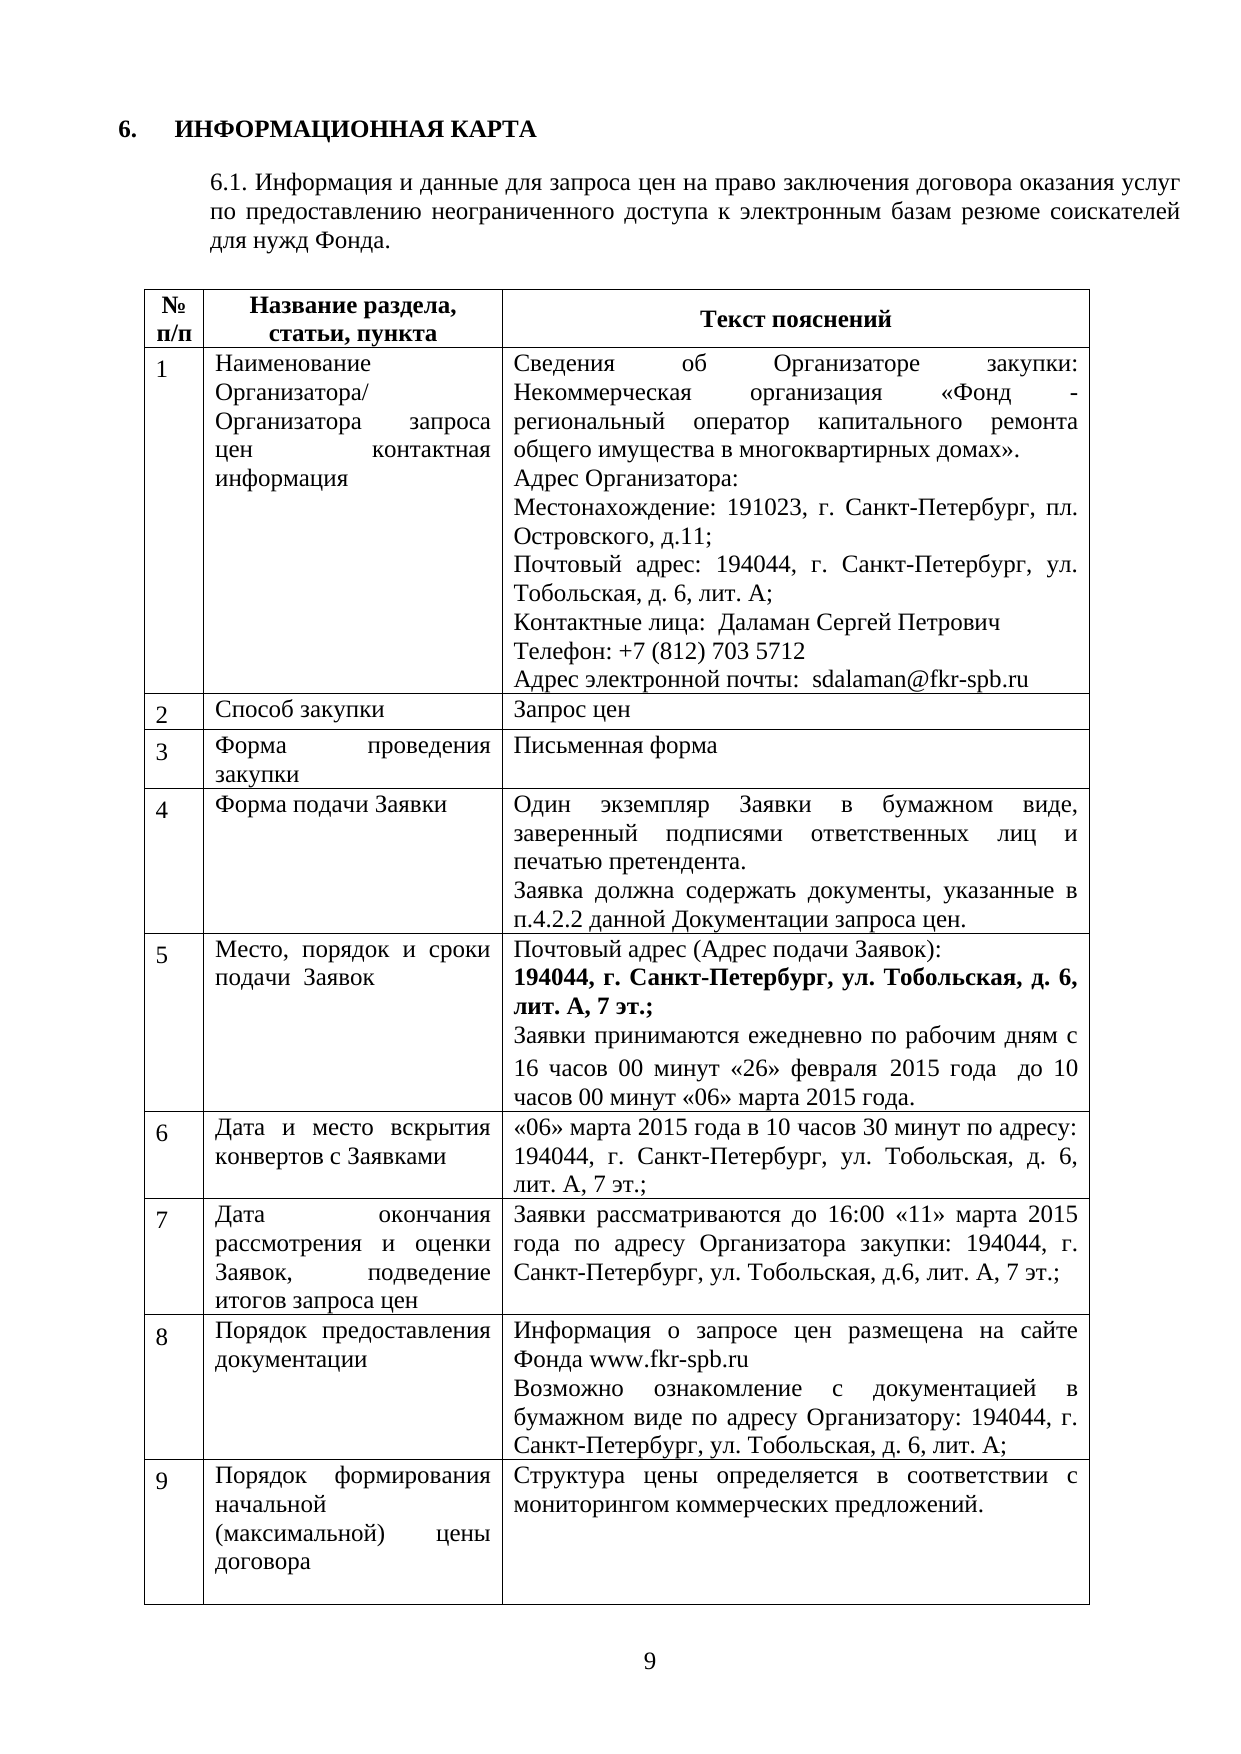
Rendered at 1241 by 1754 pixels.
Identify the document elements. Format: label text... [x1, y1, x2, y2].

table_cell 1 [145, 348, 203, 693]
table_cell Почтовый адрес (Адрес подачи Заявок): 194044, г. Санкт-Петербург, ул. Тобольская, д. 6, лит. А, 7 эт.; Заявки принимаются ежедневно по рабочим дням с 16 часов 00 минут «26» февраля 2015 года до 10 часов 00 минут «06» марта 2015 года. [503, 934, 1089, 1111]
table_cell Один экземпляр Заявки в бумажном виде, заверенный подписями ответственных лиц и печатью претендента. Заявка должна содержать документы, указанные в п.4.2.2 данной Документации запроса цен. [503, 789, 1089, 933]
table_cell Письменная форма [503, 730, 1089, 788]
table_cell 8 [145, 1315, 203, 1459]
table_cell Место, порядок и сроки подачи Заявок [204, 934, 502, 1111]
table_cell Запрос цен [503, 694, 1089, 729]
table_cell Наименование Организатора/ Организатора запроса цен контактная информация [204, 348, 502, 693]
table_cell Порядок формирования начальной (максимальной) цены договора [204, 1460, 502, 1604]
table_cell Сведения об Организаторе закупки: Некоммерческая организация «Фонд - региональный оператор капитального ремонта общего имущества в многоквартирных домах». Адрес Организатора: Местонахождение: 191023, г. Санкт-Петербург, пл. Островского, д.11; Почтовый адрес: 194044, г. Санкт-Петербург, ул. Тобольская, д. 6, лит. А; Контактные лица: Даламан Сергей Петрович Телефон: +7 (812) 703 5712 Адрес электронной почты: sdalaman@fkr-spb.ru [503, 348, 1089, 693]
table_cell Дата и место вскрытия конвертов с Заявками [204, 1112, 502, 1198]
table_cell 6 [145, 1112, 203, 1198]
table_cell 9 [145, 1460, 203, 1604]
table_cell «06» марта 2015 года в 10 часов 30 минут по адресу: 194044, г. Санкт-Петербург, ул. Тобольская, д. 6, лит. А, 7 эт.; [503, 1112, 1089, 1198]
table_header Текст пояснений [503, 290, 1089, 347]
table_cell Структура цены определяется в соответствии с мониторингом коммерческих предложений. [503, 1460, 1089, 1604]
table_header Название раздела, статьи, пункта [204, 290, 502, 347]
table_cell 3 [145, 730, 203, 788]
text 6.1. Информация и данные для запроса цен на право заключения договора оказания услуг по предоставлению неограниченного доступа к электронным базам резюме соискателей для нужд Фонда. [210, 167, 1181, 254]
table_cell Форма подачи Заявки [204, 789, 502, 933]
table_cell Заявки рассматриваются до 16:00 «11» марта 2015 года по адресу Организатора закупки: 194044, г. Санкт-Петербург, ул. Тобольская, д.6, лит. А, 7 эт.; [503, 1199, 1089, 1314]
table_cell Форма проведения закупки [204, 730, 502, 788]
table_cell 5 [145, 934, 203, 1111]
table_header № п/п [145, 290, 203, 347]
subtitle ИНФОРМАЦИОННАЯ КАРТА [118, 114, 1181, 142]
table_cell Дата окончания рассмотрения и оценки Заявок, подведение итогов запроса цен [204, 1199, 502, 1314]
table_cell Информация о запросе цен размещена на сайте Фонда www.fkr-spb.ru Возможно ознакомление с документацией в бумажном виде по адресу Организатору: 194044, г. Санкт-Петербург, ул. Тобольская, д. 6, лит. А; [503, 1315, 1089, 1459]
table_cell 7 [145, 1199, 203, 1314]
table_cell 2 [145, 694, 203, 729]
table_cell 4 [145, 789, 203, 933]
table_cell Способ закупки [204, 694, 502, 729]
table_cell Порядок предоставления документации [204, 1315, 502, 1459]
